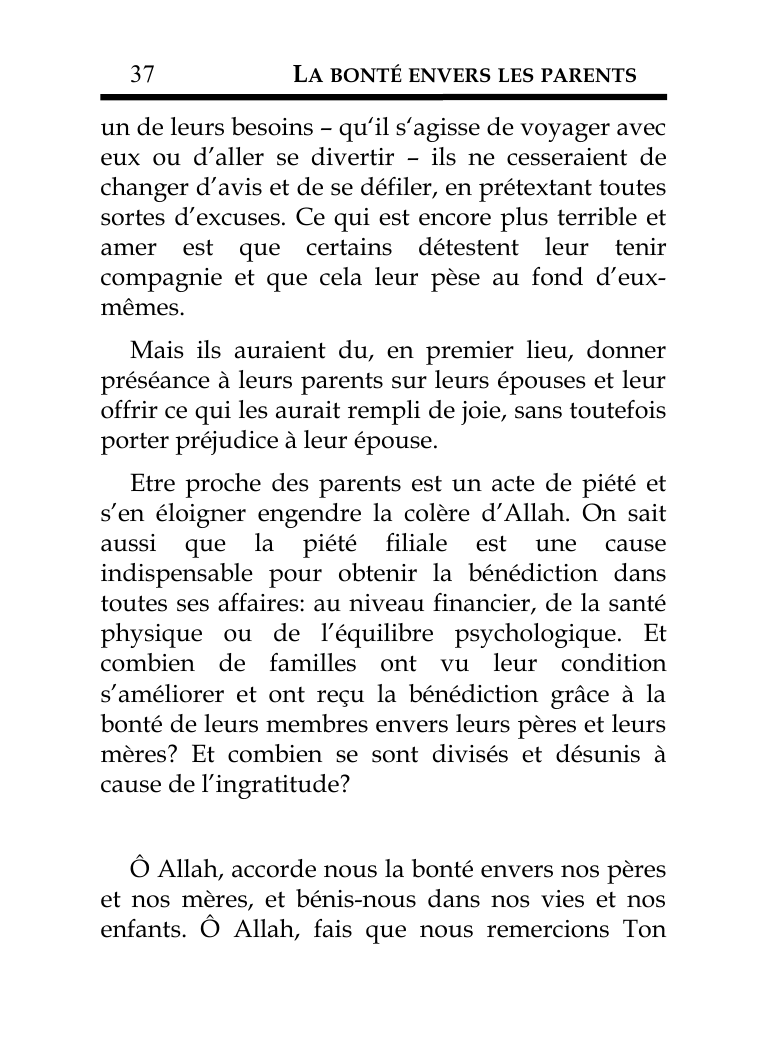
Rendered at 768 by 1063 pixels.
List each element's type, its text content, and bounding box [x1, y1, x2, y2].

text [100, 854, 667, 945]
text Etre proche des parents est un acte de piété et s’en éloigner engendre la colère d’Allah. On sait aussi que la piété filiale est une cause indispensable pour obtenir la bénédiction dans toutes ses affaires: au niveau financier, de la santé physique ou de l’équilibre psychologique. Et combien de familles ont vu leur condition s’améliorer et ont reçu la bénédiction grâce à la bonté de leurs membres envers leurs pères et leurs mères? Et combien se sont divisés et désunis à cause de l’ingratitude? [100, 468, 667, 799]
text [100, 112, 667, 323]
text Mais ils auraient du, en premier lieu, donner préséance à leurs parents sur leurs épouses et leur offrir ce qui les aurait rempli de joie, sans toutefois porter préjudice à leur épouse. [100, 335, 667, 456]
